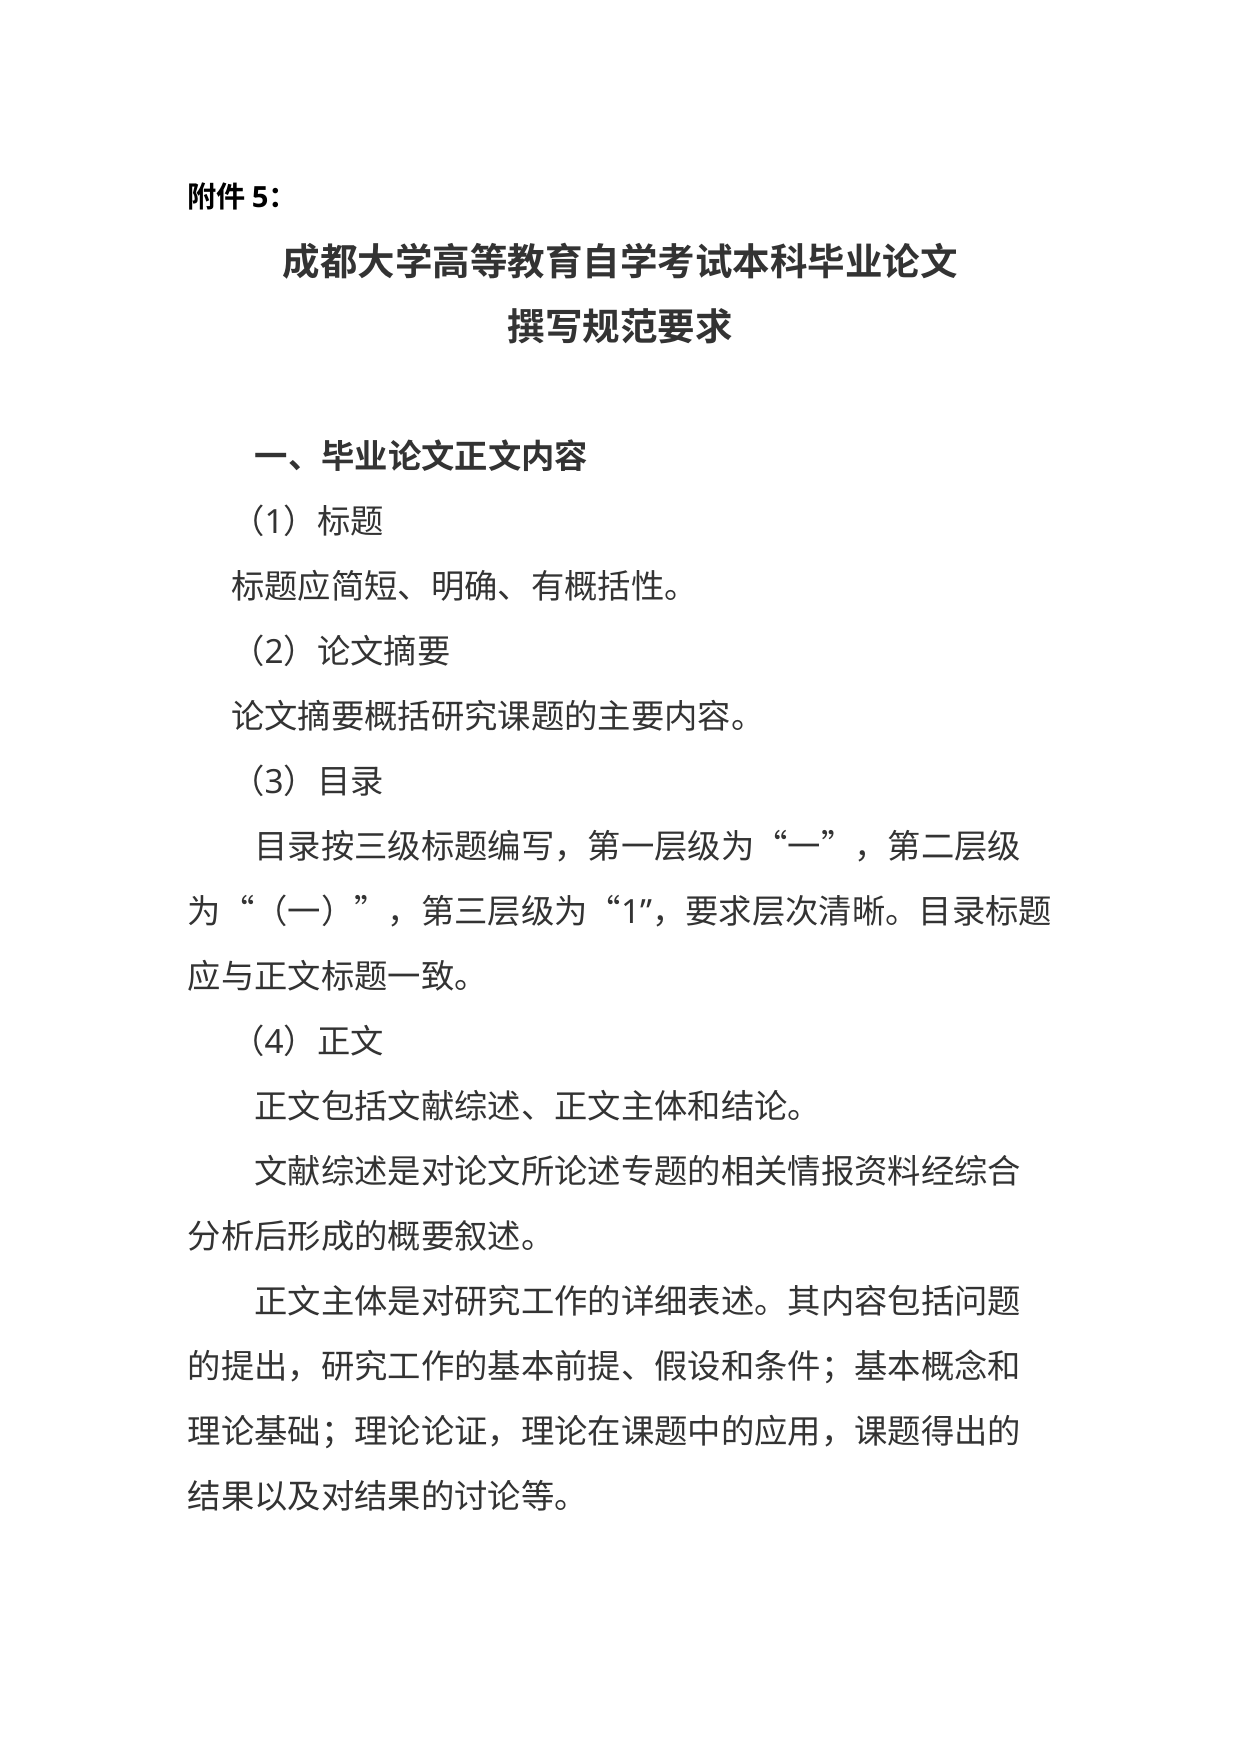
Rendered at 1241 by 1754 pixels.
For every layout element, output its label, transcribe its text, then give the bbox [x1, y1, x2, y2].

text 正文主体是对研究工作的详细表述。其内容包括问题的提出，研究工作的基本前提、假设和条件；基本概念和理论基础；理论论证，理论在课题中的应用，课题得出的结果以及对结果的讨论等。 [187, 1267, 1053, 1527]
text 成都大学高等教育自学考试本科毕业论文 [187, 227, 1053, 292]
text 正文包括文献综述、正文主体和结论。 [187, 1072, 1053, 1137]
text 目录按三级标题编写，第一层级为“一”，第二层级为“（一）”，第三层级为“1”，要求层次清晰。目录标题应与正文标题一致。 [187, 812, 1053, 1007]
text 附件5： [187, 162, 1053, 227]
text 撰写规范要求 [187, 292, 1053, 357]
text 一、毕业论文正文内容 [187, 422, 1053, 487]
text 文献综述是对论文所论述专题的相关情报资料经综合分析后形成的概要叙述。 [187, 1137, 1053, 1267]
text （3）目录 [187, 747, 1053, 812]
text 标题应简短、明确、有概括性。 [187, 552, 1053, 617]
text （1）标题 [187, 487, 1053, 552]
text 论文摘要概括研究课题的主要内容。 [187, 682, 1053, 747]
text （2）论文摘要 [187, 617, 1053, 682]
text （4）正文 [187, 1007, 1053, 1072]
